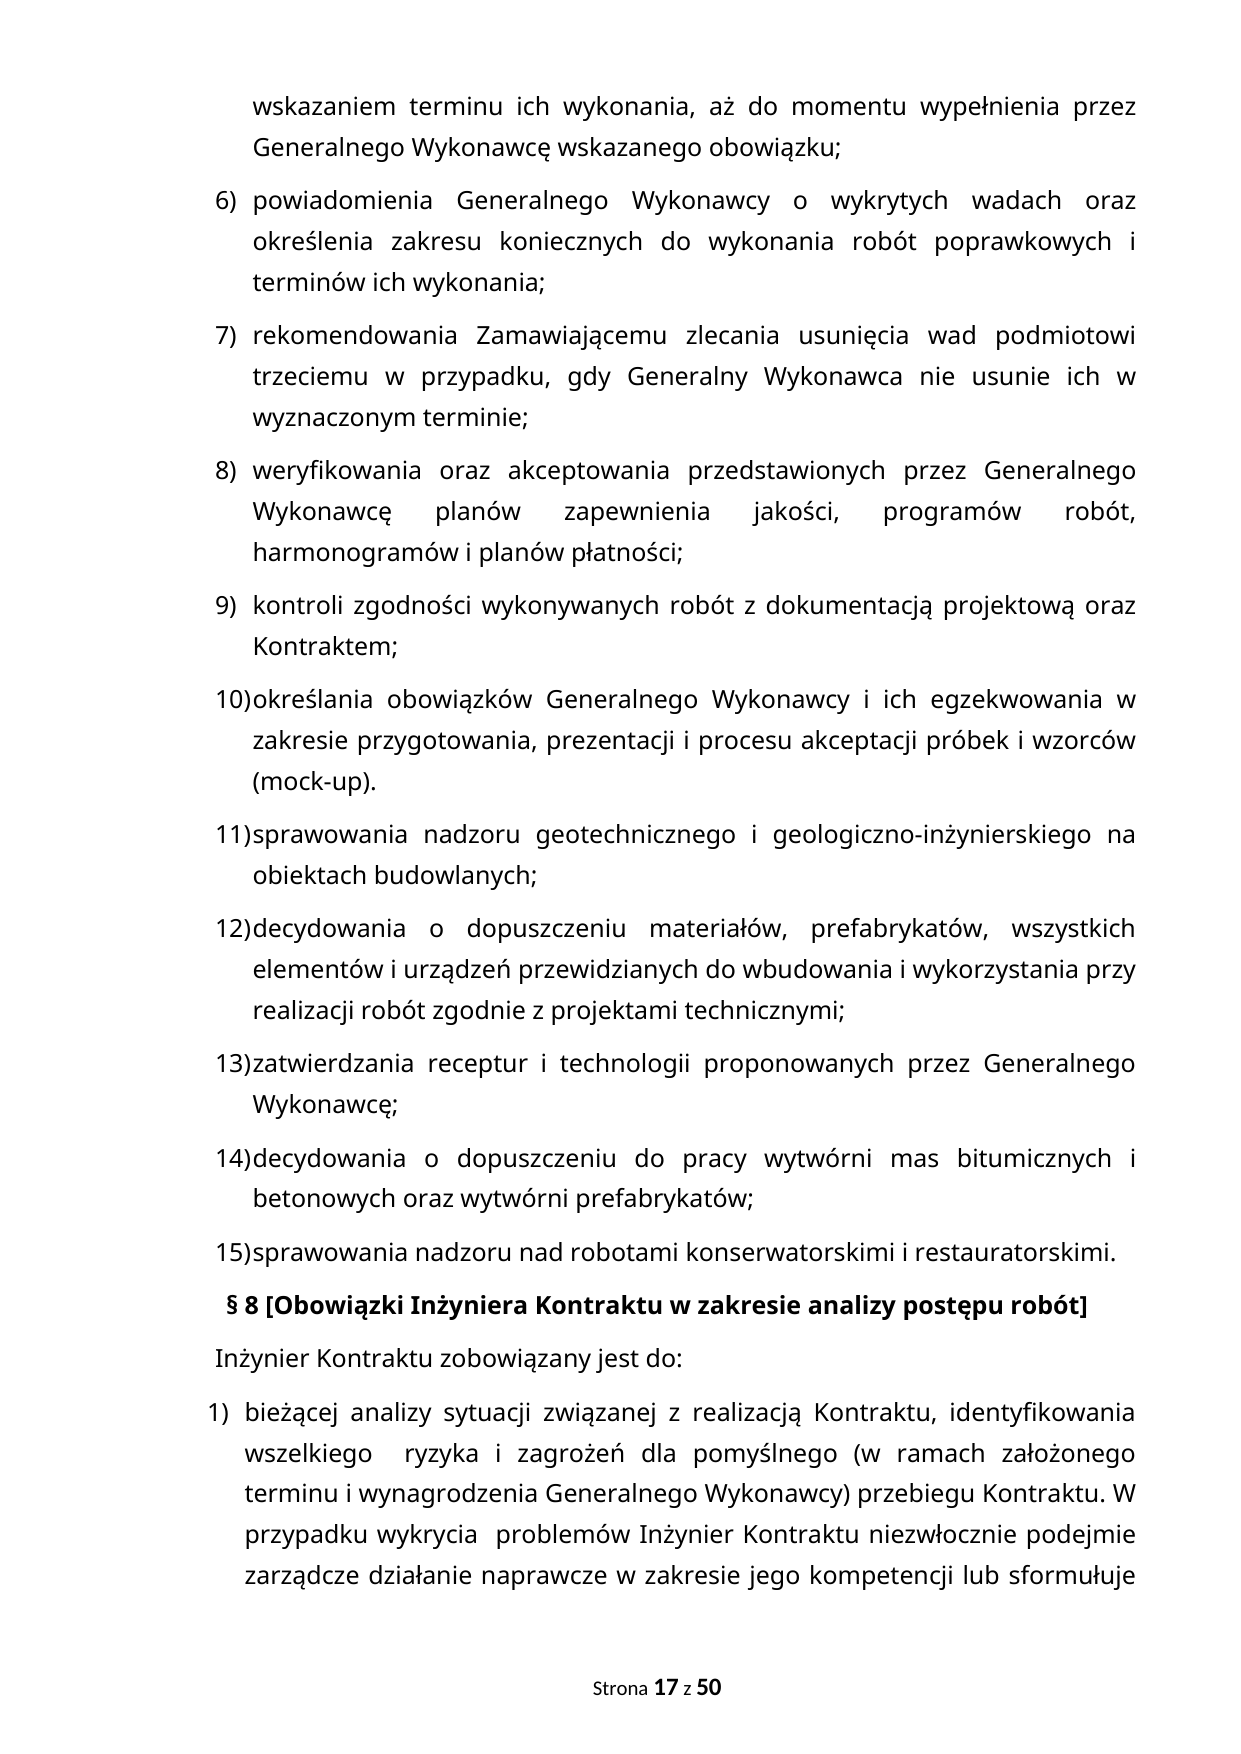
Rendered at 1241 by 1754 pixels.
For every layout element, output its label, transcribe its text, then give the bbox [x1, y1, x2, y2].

list decydowania o dopuszczeniu materiałów, prefabrykatów, wszystkich elementów i urządzeń przewidzianych do wbudowania i wykorzystania przy realizacji robót zgodnie z projektami technicznymi; [215, 911, 1137, 1027]
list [215, 89, 1137, 163]
list kontroli zgodności wykonywanych robót z dokumentacją projektową oraz Kontraktem; [215, 588, 1137, 663]
list sprawowania nadzoru geotechnicznego i geologiczno-inżynierskiego na obiektach budowlanych; [215, 817, 1137, 892]
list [207, 1394, 1137, 1592]
text Inżynier Kontraktu zobowiązany jest do: [215, 1341, 1137, 1375]
list weryfikowania oraz akceptowania przedstawionych przez Generalnego Wykonawcę planów zapewnienia jakości, programów robót, harmonogramów i planów płatności; [215, 453, 1137, 568]
list zatwierdzania receptur i technologii proponowanych przez Generalnego Wykonawcę; [215, 1046, 1137, 1121]
list rekomendowania Zamawiającemu zlecania usunięcia wad podmiotowi trzeciemu w przypadku, gdy Generalny Wykonawca nie usunie ich w wyznaczonym terminie; [215, 318, 1137, 433]
list określania obowiązków Generalnego Wykonawcy i ich egzekwowania w zakresie przygotowania, prezentacji i procesu akceptacji próbek i wzorców (mock-up). [215, 682, 1137, 798]
list decydowania o dopuszczeniu do pracy wytwórni mas bitumicznych i betonowych oraz wytwórni prefabrykatów; [215, 1140, 1137, 1215]
text § 8 [Obowiązki Inżyniera Kontraktu w zakresie analizy postępu robót] [177, 1288, 1137, 1322]
list powiadomienia Generalnego Wykonawcy o wykrytych wadach oraz określenia zakresu koniecznych do wykonania robót poprawkowych i terminów ich wykonania; [215, 183, 1137, 298]
list sprawowania nadzoru nad robotami konserwatorskimi i restauratorskimi. [215, 1234, 1137, 1268]
